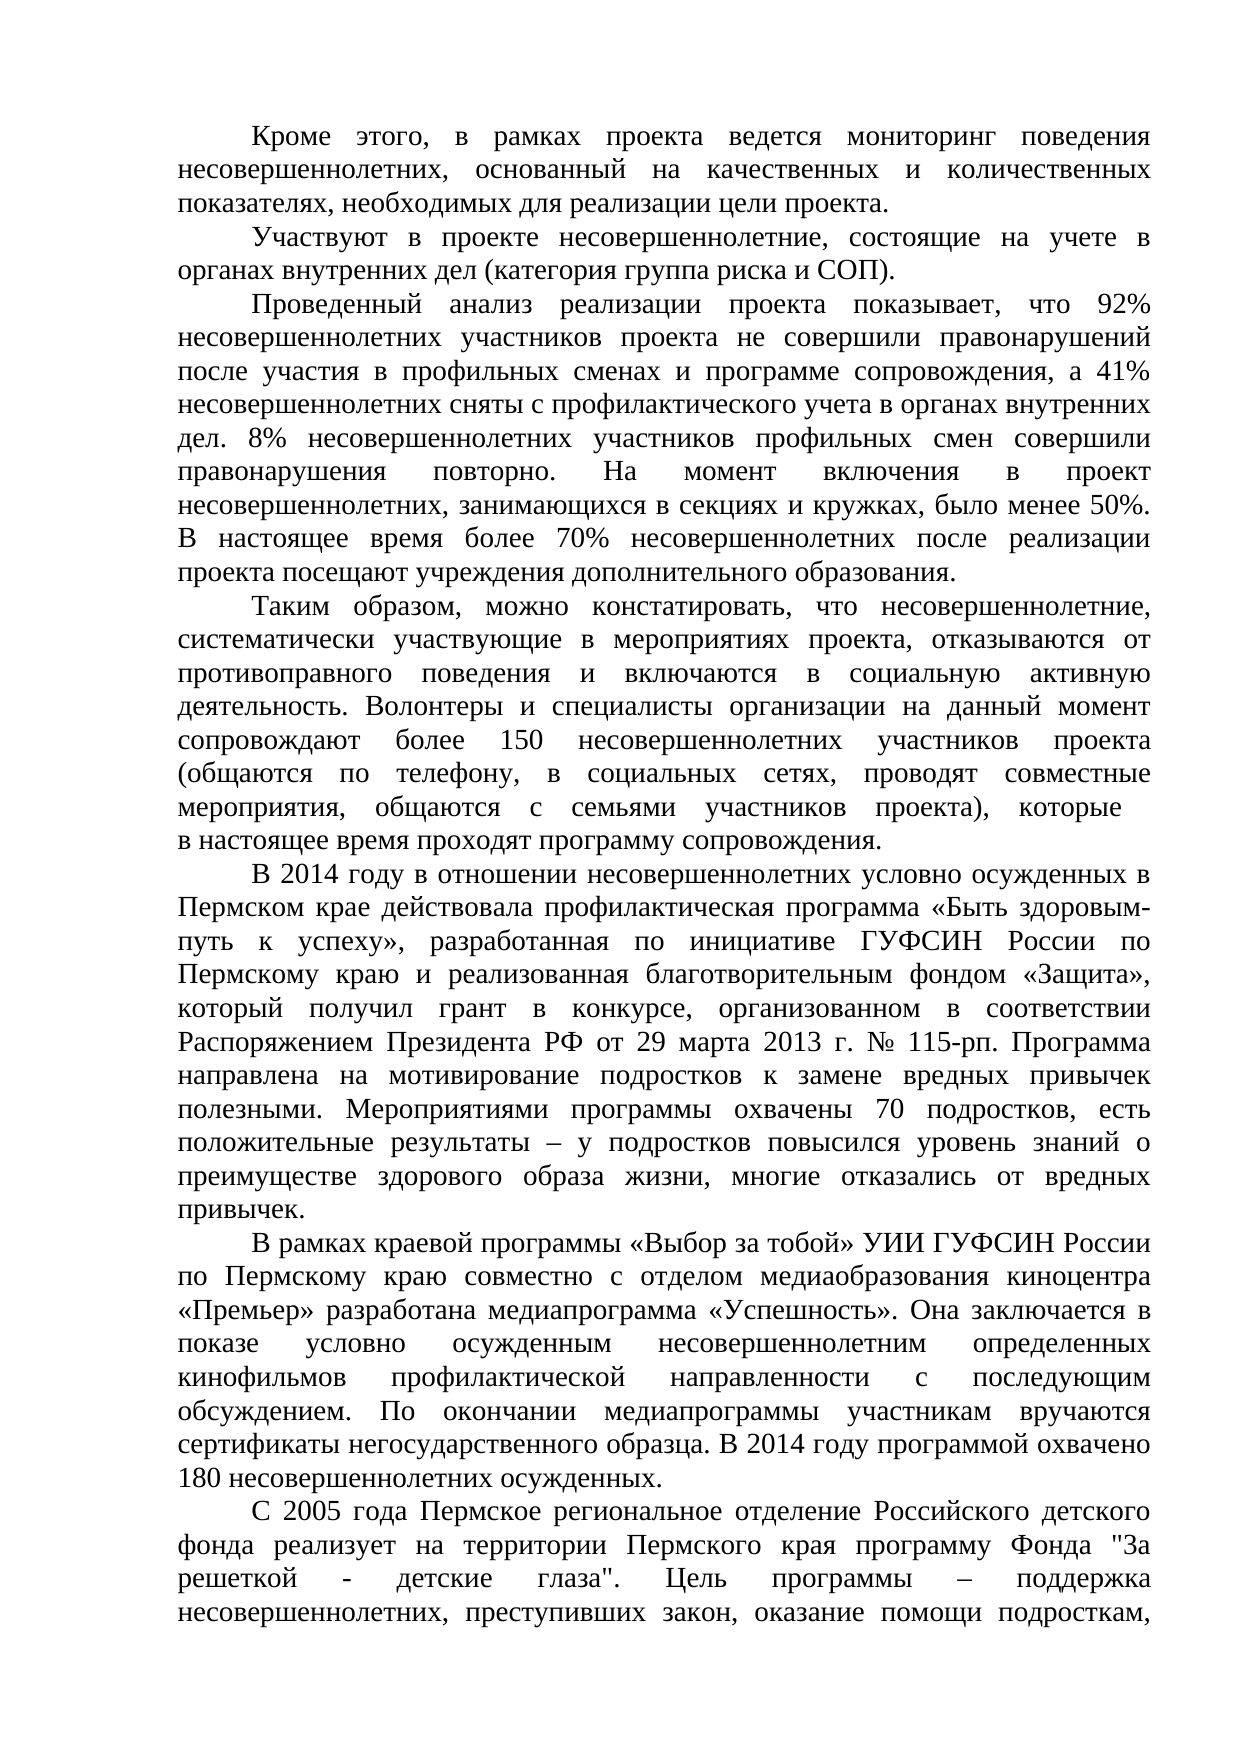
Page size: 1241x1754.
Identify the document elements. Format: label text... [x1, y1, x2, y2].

text Кроме этого, в рамках проекта ведется мониторинг поведения несовершеннолетних, основанный на качественных и количественных показателях, необходимых для реализации цели проекта. [177, 118, 1152, 219]
text Проведенный анализ реализации проекта показывает, что 92% несовершеннолетних участников проекта не совершили правонарушений после участия в профильных сменах и программе сопровождения, а 41% несовершеннолетних сняты с профилактического учета в органах внутренних дел. 8% несовершеннолетних участников профильных смен совершили правонарушения повторно. На момент включения в проект несовершеннолетних, занимающихся в секциях и кружках, было менее 50%. В настоящее время более 70% несовершеннолетних после реализации проекта посещают учреждения дополнительного образования. [177, 286, 1152, 588]
text В рамках краевой программы «Выбор за тобой» УИИ ГУФСИН России по Пермскому краю совместно с отделом медиаобразования киноцентра «Премьер» разработана медиапрограмма «Успешность». Она заключается в показе условно осужденным несовершеннолетним определенных кинофильмов профилактической направленности с последующим обсуждением. По окончании медиапрограммы участникам вручаются сертификаты негосударственного образца. В 2014 году программой охвачено 180 несовершеннолетних осужденных. [177, 1225, 1152, 1493]
text В 2014 году в отношении несовершеннолетних условно осужденных в Пермском крае действовала профилактическая программа «Быть здоровым-путь к успеху», разработанная по инициативе ГУФСИН России по Пермскому краю и реализованная благотворительным фондом «Защита», который получил грант в конкурсе, организованном в соответствии Распоряжением Президента РФ от 29 марта 2013 г. № 115-рп. Программа направлена на мотивирование подростков к замене вредных привычек полезными. Мероприятиями программы охвачены 70 подростков, есть положительные результаты – у подростков повысился уровень знаний о преимуществе здорового образа жизни, многие отказались от вредных привычек. [177, 856, 1152, 1225]
text Участвуют в проекте несовершеннолетние, состоящие на учете в органах внутренних дел (категория группа риска и СОП). [177, 219, 1152, 286]
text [177, 1493, 1152, 1627]
text Таким образом, можно констатировать, что несовершеннолетние, систематически участвующие в мероприятиях проекта, отказываются от противоправного поведения и включаются в социальную активную деятельность. Волонтеры и специалисты организации на данный момент сопровождают более 150 несовершеннолетних участников проекта (общаются по телефону, в социальных сетях, проводят совместные мероприятия, общаются с семьями участников проекта), которые в настоящее время проходят программу сопровождения. [177, 588, 1152, 856]
